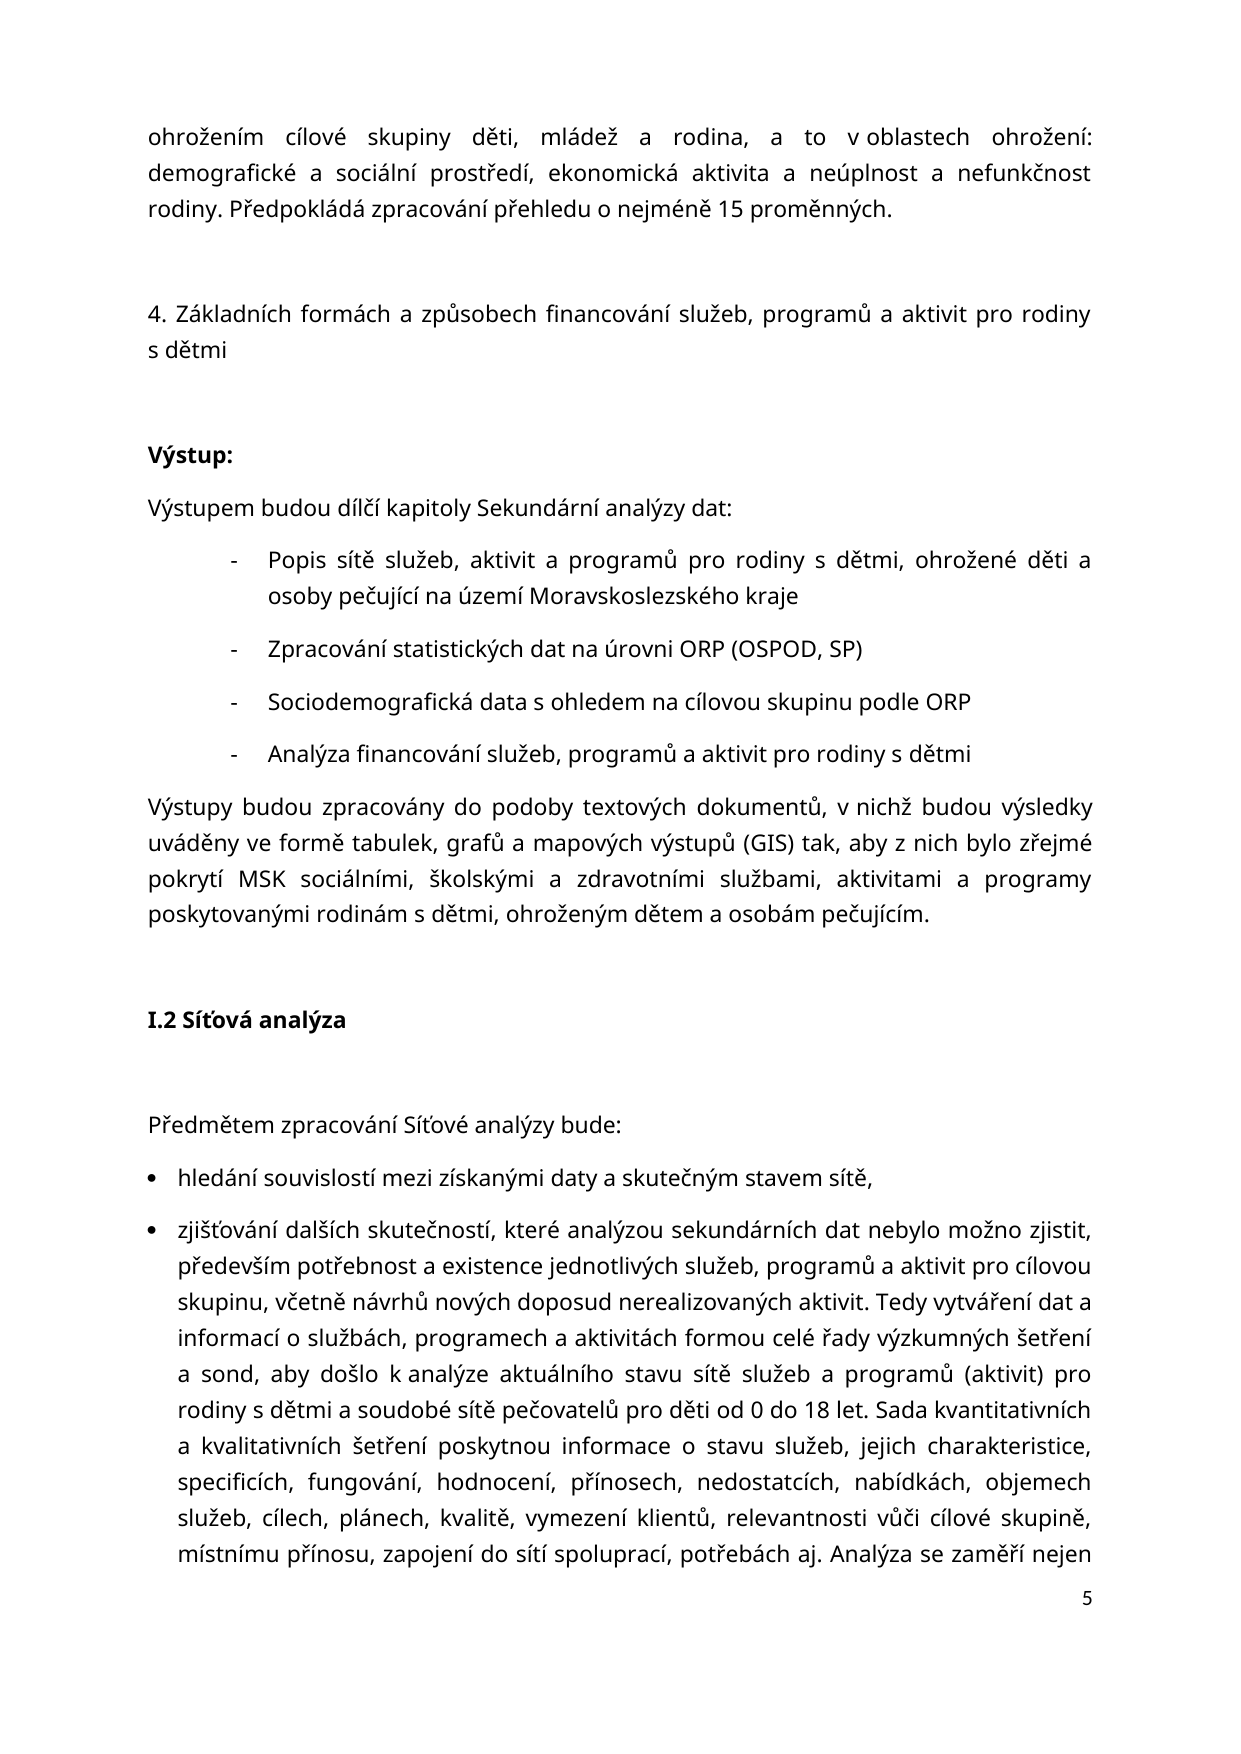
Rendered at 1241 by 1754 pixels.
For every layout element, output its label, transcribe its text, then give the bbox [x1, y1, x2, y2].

text Výstupem budou dílčí kapitoly Sekundární analýzy dat: [148, 492, 1093, 523]
text I.2 Síťová analýza [148, 1004, 1093, 1035]
list hledání souvislostí mezi získanými daty a skutečným stavem sítě, [148, 1161, 1093, 1193]
text Výstup: [148, 439, 1093, 470]
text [148, 121, 1093, 224]
text 4. Základních formách a způsobech financování služeb, programů a aktivit pro rodiny s dětmi [148, 298, 1093, 365]
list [148, 1214, 1093, 1569]
list Sociodemografická data s ohledem na cílovou skupinu podle ORP [230, 685, 1093, 717]
list Analýza financování služeb, programů a aktivit pro rodiny s dětmi [230, 738, 1093, 769]
text Předmětem zpracování Síťové analýzy bude: [148, 1109, 1093, 1140]
text Výstupy budou zpracovány do podoby textových dokumentů, v nichž budou výsledky uváděny ve formě tabulek, grafů a mapových výstupů (GIS) tak, aby z nich bylo zřejmé pokrytí MSK sociálními, školskými a zdravotními službami, aktivitami a programy poskytovanými rodinám s dětmi, ohroženým dětem a osobám pečujícím. [148, 791, 1093, 930]
list Popis sítě služeb, aktivit a programů pro rodiny s dětmi, ohrožené děti a osoby pečující na území Moravskoslezského kraje [230, 544, 1093, 611]
list Zpracování statistických dat na úrovni ORP (OSPOD, SP) [230, 633, 1093, 664]
